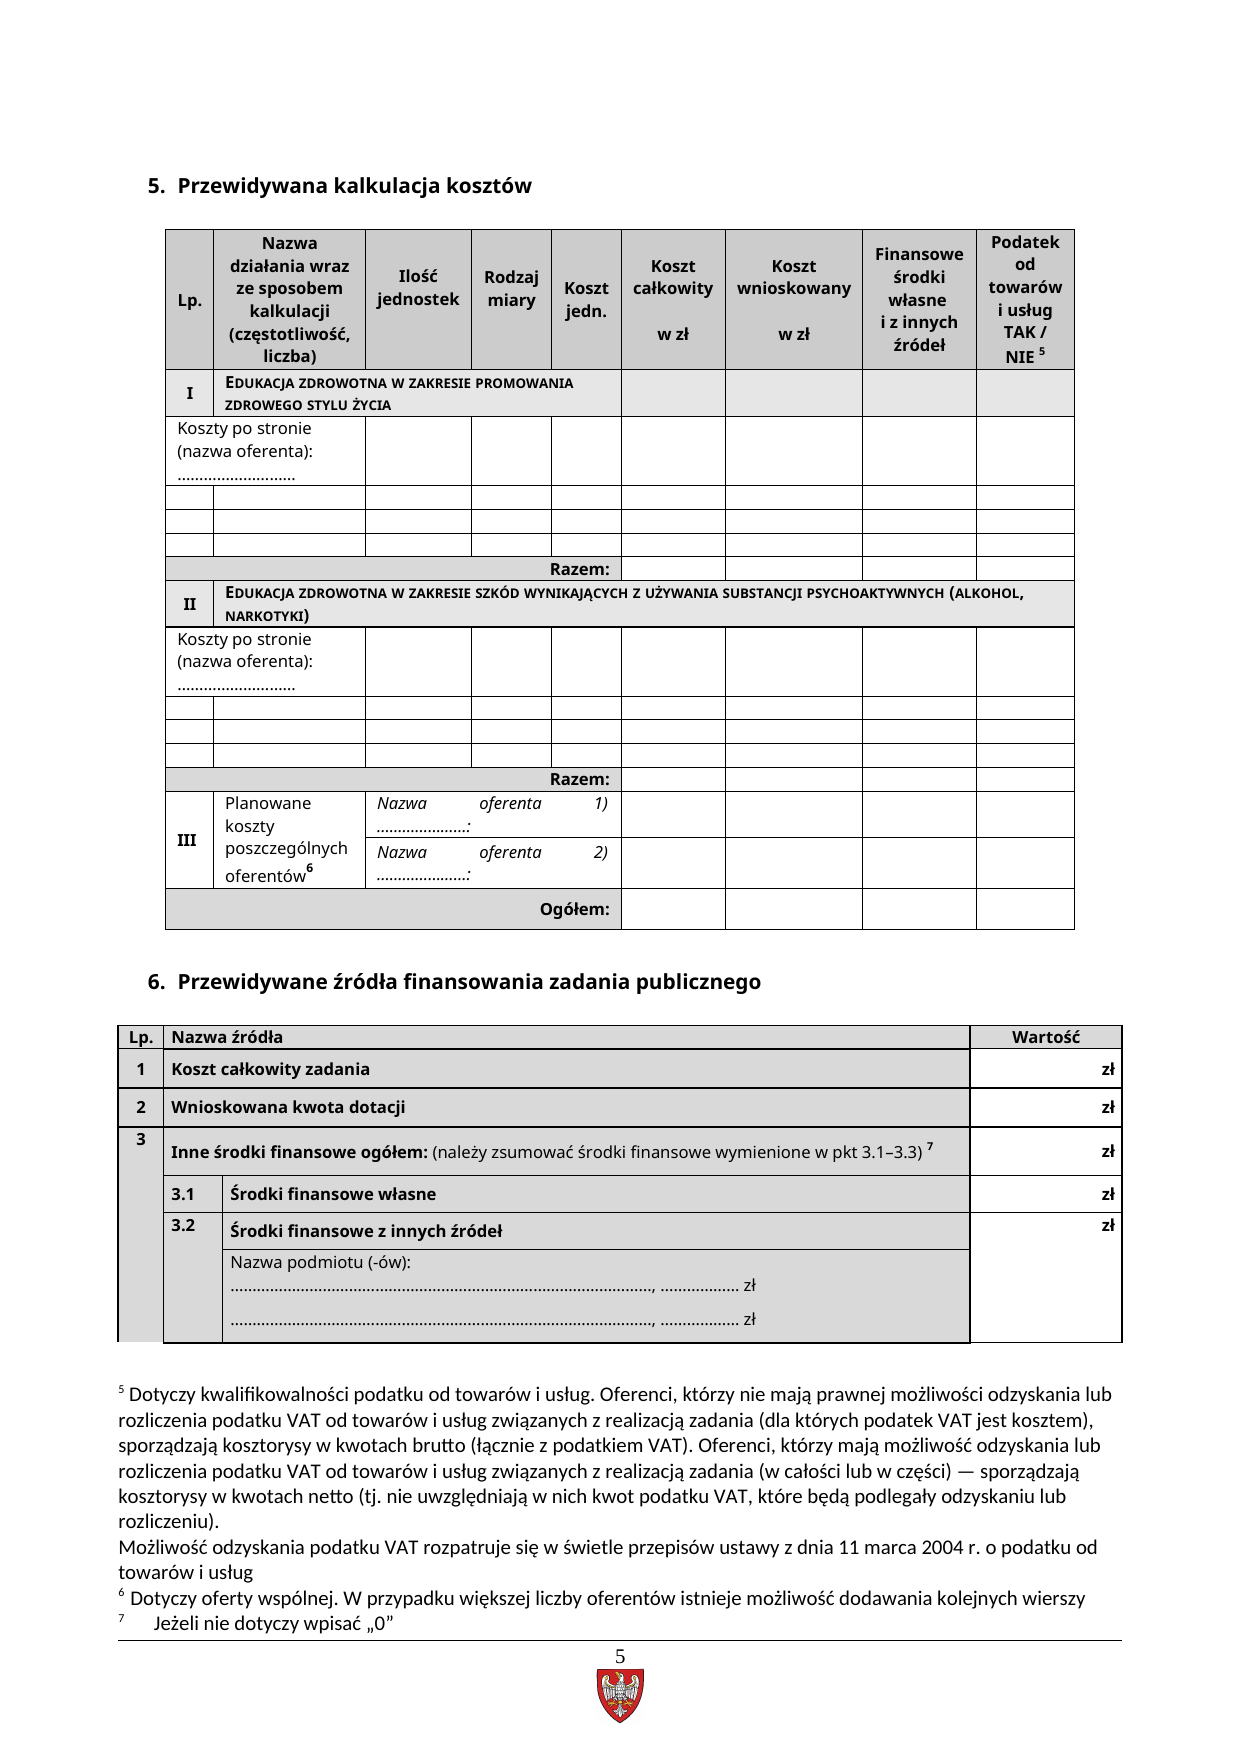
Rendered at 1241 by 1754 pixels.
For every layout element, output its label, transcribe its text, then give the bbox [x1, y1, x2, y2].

table_cell [214, 744, 365, 767]
table_cell II [166, 581, 213, 626]
table_header Nazwa źródła [164, 1026, 969, 1048]
table_cell [977, 889, 1074, 929]
table_cell zł [971, 1128, 1121, 1175]
table_cell [472, 628, 551, 696]
table_cell Koszty po stronie (nazwa oferenta): ……………………… [166, 628, 365, 696]
table_cell [726, 534, 862, 556]
table_cell [977, 417, 1074, 485]
table_cell Razem: [166, 768, 621, 791]
list Przewidywana kalkulacja kosztów [148, 172, 1122, 200]
table_cell [166, 486, 213, 509]
table_cell [166, 697, 213, 719]
table_cell [726, 510, 862, 532]
table_header Rodzaj miary [472, 230, 551, 369]
table_cell [726, 838, 862, 888]
table_cell [366, 744, 471, 767]
table_cell Inne środki finansowe ogółem: (należy zsumować środki finansowe wymienione w pkt 3.1–3.3) [164, 1128, 969, 1175]
table_header Koszt jedn. [552, 230, 621, 369]
table_cell [214, 510, 365, 532]
table_cell [622, 744, 725, 767]
table_header Finansowe środki własne i z innych źródeł [863, 230, 976, 369]
table_cell [726, 744, 862, 767]
table_cell [863, 557, 976, 580]
table_cell [726, 697, 862, 719]
table_cell [472, 510, 551, 532]
table_cell Wnioskowana kwota dotacji [164, 1089, 969, 1126]
table_cell zł [971, 1213, 1121, 1342]
table_header Lp. [119, 1026, 163, 1048]
table_cell [863, 744, 976, 767]
table_cell 3.2 [164, 1213, 222, 1342]
table_cell [622, 534, 725, 556]
table_cell [863, 510, 976, 532]
table_cell [863, 889, 976, 929]
table_cell III [166, 792, 213, 888]
table_cell zł [971, 1049, 1121, 1087]
table_cell [977, 534, 1074, 556]
table_cell [552, 486, 621, 509]
table_cell [552, 510, 621, 532]
table_cell [863, 838, 976, 888]
table_cell [166, 744, 213, 767]
table_cell [622, 510, 725, 532]
table_cell [366, 486, 471, 509]
table_cell [863, 720, 976, 743]
table_cell [726, 720, 862, 743]
picture [594, 1667, 646, 1725]
table_cell [863, 370, 976, 416]
table_cell [472, 720, 551, 743]
table_cell [622, 697, 725, 719]
table_cell [726, 792, 862, 837]
table_cell 1 [119, 1049, 163, 1087]
table_cell [214, 697, 365, 719]
table_cell [622, 557, 725, 580]
table_cell [622, 889, 725, 929]
table_cell Razem: [166, 557, 621, 580]
table_cell Planowane koszty poszczególnych oferentów [214, 792, 365, 888]
table_cell [726, 628, 862, 696]
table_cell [223, 1250, 969, 1342]
table_cell Koszty po stronie (nazwa oferenta): ……………………… [166, 417, 365, 485]
table_header Ilość jednostek [366, 230, 471, 369]
table_cell [863, 792, 976, 837]
table_cell [622, 838, 725, 888]
table_cell [622, 720, 725, 743]
table_cell [977, 792, 1074, 837]
table_header Lp. [166, 230, 213, 369]
table_cell Koszt całkowity zadania [164, 1050, 969, 1087]
table_cell [552, 417, 621, 485]
table_cell [726, 768, 862, 791]
table_cell [472, 417, 551, 485]
table_cell [863, 534, 976, 556]
table_cell [863, 768, 976, 791]
table_cell 2 [119, 1089, 163, 1126]
table_cell [977, 486, 1074, 509]
table_header Koszt wnioskowany w zł [726, 230, 862, 369]
table_cell [214, 534, 365, 556]
table_cell [863, 697, 976, 719]
table_cell 3 [119, 1128, 163, 1342]
table_cell [472, 486, 551, 509]
table_cell [622, 370, 725, 416]
table_cell [166, 720, 213, 743]
table_cell [977, 768, 1074, 791]
table_cell Edukacja zdrowotna w zakresie szkód wynikających z używania substancji psychoaktywnych (alkohol, narkotyki) [214, 581, 1074, 626]
table_cell [977, 557, 1074, 580]
list Przewidywane źródła finansowania zadania publicznego [148, 967, 1122, 995]
table_cell [552, 720, 621, 743]
table_cell [863, 486, 976, 509]
table_cell [552, 697, 621, 719]
table_cell [622, 628, 725, 696]
table_cell [977, 628, 1074, 696]
table_cell [863, 628, 976, 696]
table_cell zł [971, 1089, 1121, 1126]
table_cell [166, 534, 213, 556]
table_cell Nazwa oferenta 2) …………………: [366, 838, 621, 888]
table_cell [977, 744, 1074, 767]
table_cell [366, 697, 471, 719]
table_cell [166, 510, 213, 532]
table_cell [472, 534, 551, 556]
table_cell [977, 370, 1074, 416]
table_cell zł [971, 1176, 1121, 1212]
table_cell [552, 628, 621, 696]
table_cell [726, 417, 862, 485]
table_cell [214, 486, 365, 509]
table_cell [622, 486, 725, 509]
table_cell [977, 697, 1074, 719]
table_cell [726, 557, 862, 580]
table_cell Nazwa oferenta 1) …………………: [366, 792, 621, 837]
table_header Podatek od towarów i usług TAK / NIE [977, 230, 1074, 369]
table_cell [366, 534, 471, 556]
table_cell [214, 720, 365, 743]
table_cell [622, 792, 725, 837]
table_cell Edukacja zdrowotna w zakresie promowania zdrowego stylu życia [214, 370, 621, 416]
table_cell [552, 744, 621, 767]
table_cell [863, 417, 976, 485]
table_cell Środki finansowe własne [223, 1176, 969, 1212]
table_cell Ogółem: [166, 889, 621, 929]
table_cell [977, 720, 1074, 743]
table_header Koszt całkowity w zł [622, 230, 725, 369]
table_cell [366, 417, 471, 485]
table_cell [472, 744, 551, 767]
table_cell [552, 534, 621, 556]
table_cell [726, 889, 862, 929]
table_cell [472, 697, 551, 719]
table_cell [726, 486, 862, 509]
table_header Wartość [971, 1026, 1121, 1048]
table_cell Środki finansowe z innych źródeł [223, 1213, 969, 1249]
table_cell [366, 720, 471, 743]
table_cell [366, 510, 471, 532]
table_header Nazwa działania wraz ze sposobem kalkulacji (częstotliwość, liczba) [214, 230, 365, 369]
table_cell I [166, 370, 213, 416]
table_cell [726, 370, 862, 416]
table_cell [977, 838, 1074, 888]
table_cell [622, 417, 725, 485]
table_cell 3.1 [164, 1176, 222, 1212]
table_cell [366, 628, 471, 696]
table_cell [977, 510, 1074, 532]
table_cell [622, 768, 725, 791]
